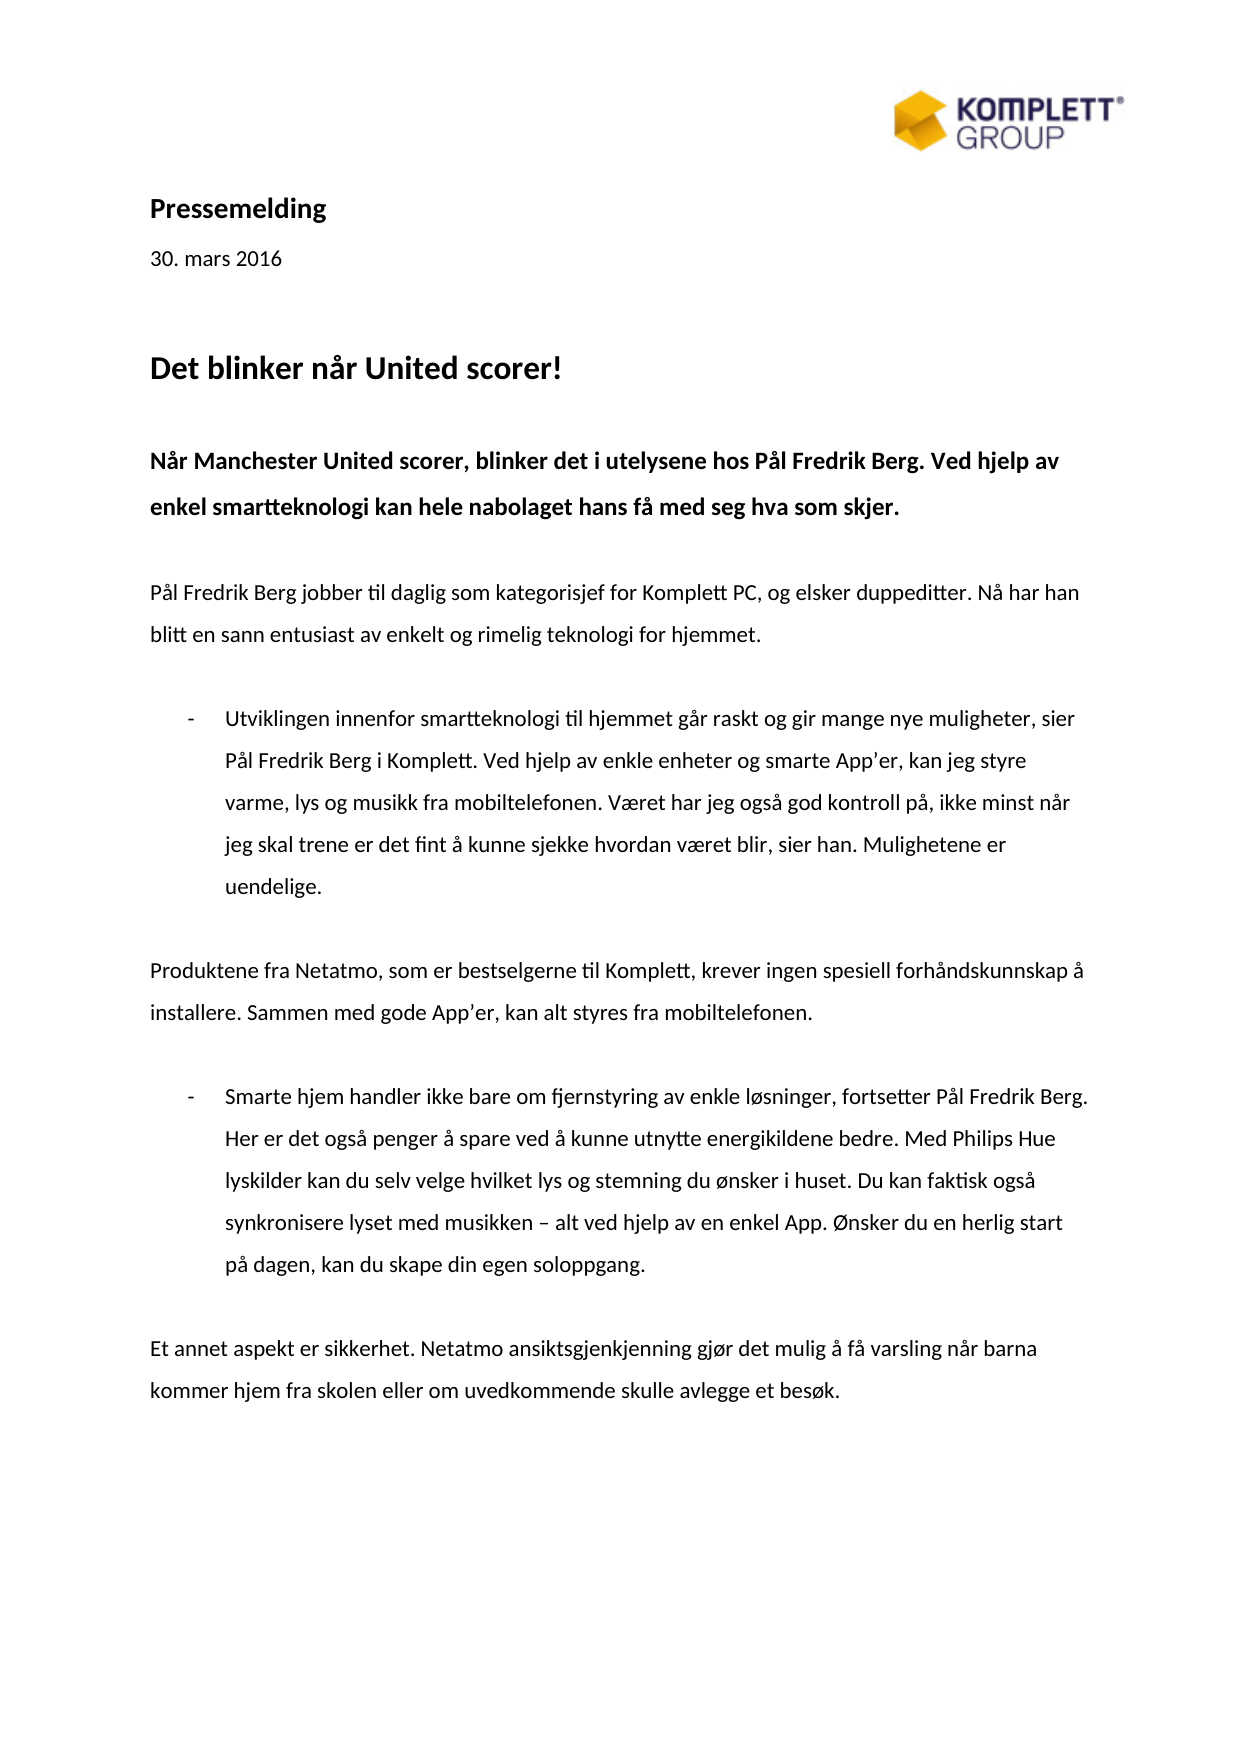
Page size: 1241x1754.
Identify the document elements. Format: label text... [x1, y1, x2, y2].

list Smarte hjem handler ikke bare om fjernstyring av enkle løsninger, fortsetter Pål Fredrik Berg. Her er det også penger å spare ved å kunne utnytte energikildene bedre. Med Philips Hue lyskilder kan du selv velge hvilket lys og stemning du ønsker i huset. Du kan faktisk også synkronisere lyset med musikken – alt ved hjelp av en enkel App. Ønsker du en herlig start på dagen, kan du skape din egen soloppgang. [187, 1082, 1090, 1278]
picture [890, 87, 1125, 155]
text 30. mars 2016 [150, 244, 1090, 272]
text Produktene fra Netatmo, som er bestselgerne til Komplett, krever ingen spesiell forhåndskunnskap å installere. Sammen med gode App’er, kan alt styres fra mobiltelefonen. [150, 956, 1090, 1026]
text Et annet aspekt er sikkerhet. Netatmo ansiktsgjenkjenning gjør det mulig å få varsling når barna kommer hjem fra skolen eller om uvedkommende skulle avlegge et besøk. [150, 1334, 1090, 1404]
text Når Manchester United scorer, blinker det i utelysene hos Pål Fredrik Berg. Ved hjelp av enkel smartteknologi kan hele nabolaget hans få med seg hva som skjer. [150, 445, 1090, 521]
text Det blinker når United scorer! [150, 347, 1090, 431]
text Pål Fredrik Berg jobber til daglig som kategorisjef for Komplett PC, og elsker duppeditter. Nå har han blitt en sann entusiast av enkelt og rimelig teknologi for hjemmet. [150, 578, 1090, 648]
text Pressemelding [150, 190, 1090, 226]
list Utviklingen innenfor smartteknologi til hjemmet går raskt og gir mange nye muligheter, sier Pål Fredrik Berg i Komplett. Ved hjelp av enkle enheter og smarte App’er, kan jeg styre varme, lys og musikk fra mobiltelefonen. Været har jeg også god kontroll på, ikke minst når jeg skal trene er det fint å kunne sjekke hvordan været blir, sier han. Mulighetene er uendelige. [187, 704, 1090, 900]
